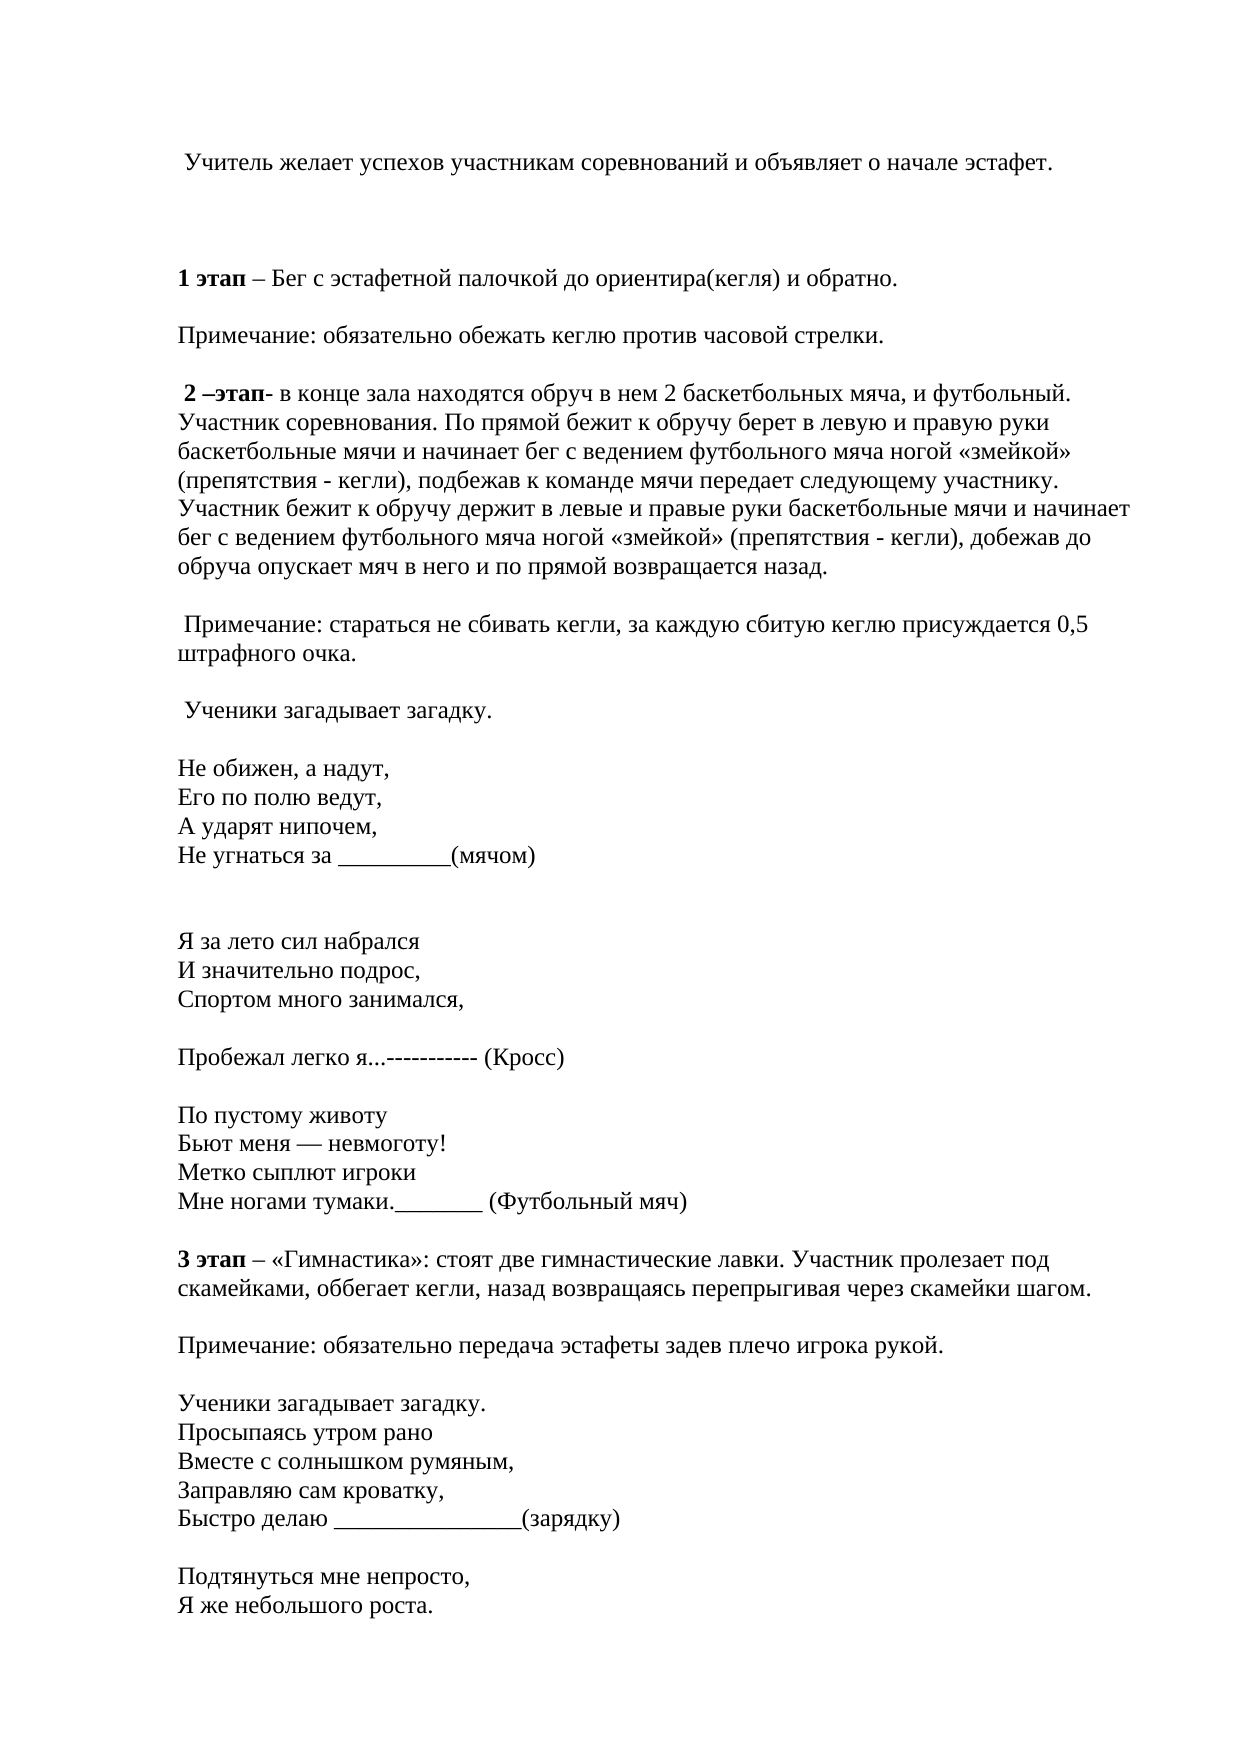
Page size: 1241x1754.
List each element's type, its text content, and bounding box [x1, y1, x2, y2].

text Ученики загадывает загадку. [177, 1388, 1152, 1417]
text Примечание: обязательно обежать кеглю против часовой стрелки. [177, 321, 1152, 349]
text Примечание: стараться не сбивать кегли, за каждую сбитую кеглю присуждается 0,5 штрафного очка. [177, 609, 1152, 666]
text Бьют меня — невмоготу! [177, 1128, 1152, 1157]
text Просыпаясь утром рано [177, 1417, 1152, 1446]
text Подтянуться мне непросто, [177, 1561, 1152, 1590]
text Не обижен, а надут, [177, 753, 1152, 782]
text Заправляю сам кроватку, [177, 1475, 1152, 1503]
text Примечание: обязательно передача эстафеты задев плечо игрока рукой. [177, 1331, 1152, 1359]
text 2 –этап- в конце зала находятся обруч в нем 2 баскетбольных мяча, и футбольный. Участник соревнования. По прямой бежит к обручу берет в левую и правую руки баскетбольные мячи и начинает бег с ведением футбольного мяча ногой «змейкой» (препятствия - кегли), подбежав к команде мячи передает следующему участнику. Участник бежит к обручу держит в левые и правые руки баскетбольные мячи и начинает бег с ведением футбольного мяча ногой «змейкой» (препятствия - кегли), добежав до обруча опускает мяч в него и по прямой возвращается назад. [177, 378, 1152, 580]
text А ударят нипочем, [177, 811, 1152, 840]
text 1 этап – Бег с эстафетной палочкой до ориентира(кегля) и обратно. [177, 263, 1152, 291]
text 3 этап – «Гимнастика»: стоят две гимнастические лавки. Участник пролезает под скамейками, оббегает кегли, назад возвращаясь перепрыгивая через скамейки шагом. [177, 1244, 1152, 1301]
text По пустому животу [177, 1100, 1152, 1128]
text Быстро делаю _______________(зарядку) [177, 1503, 1152, 1532]
text Спортом много занимался, [177, 984, 1152, 1013]
text Его по полю ведут, [177, 782, 1152, 811]
text Не угнаться за _________(мячом) [177, 840, 1152, 868]
text Ученики загадывает загадку. [177, 696, 1152, 724]
text Учитель желает успехов участникам соревнований и объявляет о начале эстафет. [177, 147, 1152, 176]
text Пробежал легко я...----------- (Кросс) [177, 1042, 1152, 1071]
text Я за лето сил набрался [177, 926, 1152, 955]
text Я же небольшого роста. [177, 1590, 1152, 1619]
text И значительно подрос, [177, 955, 1152, 984]
text Мне ногами тумаки._______ (Футбольный мяч) [177, 1186, 1152, 1215]
text Вместе с солнышком румяным, [177, 1446, 1152, 1475]
text Метко сыплют игроки [177, 1157, 1152, 1186]
